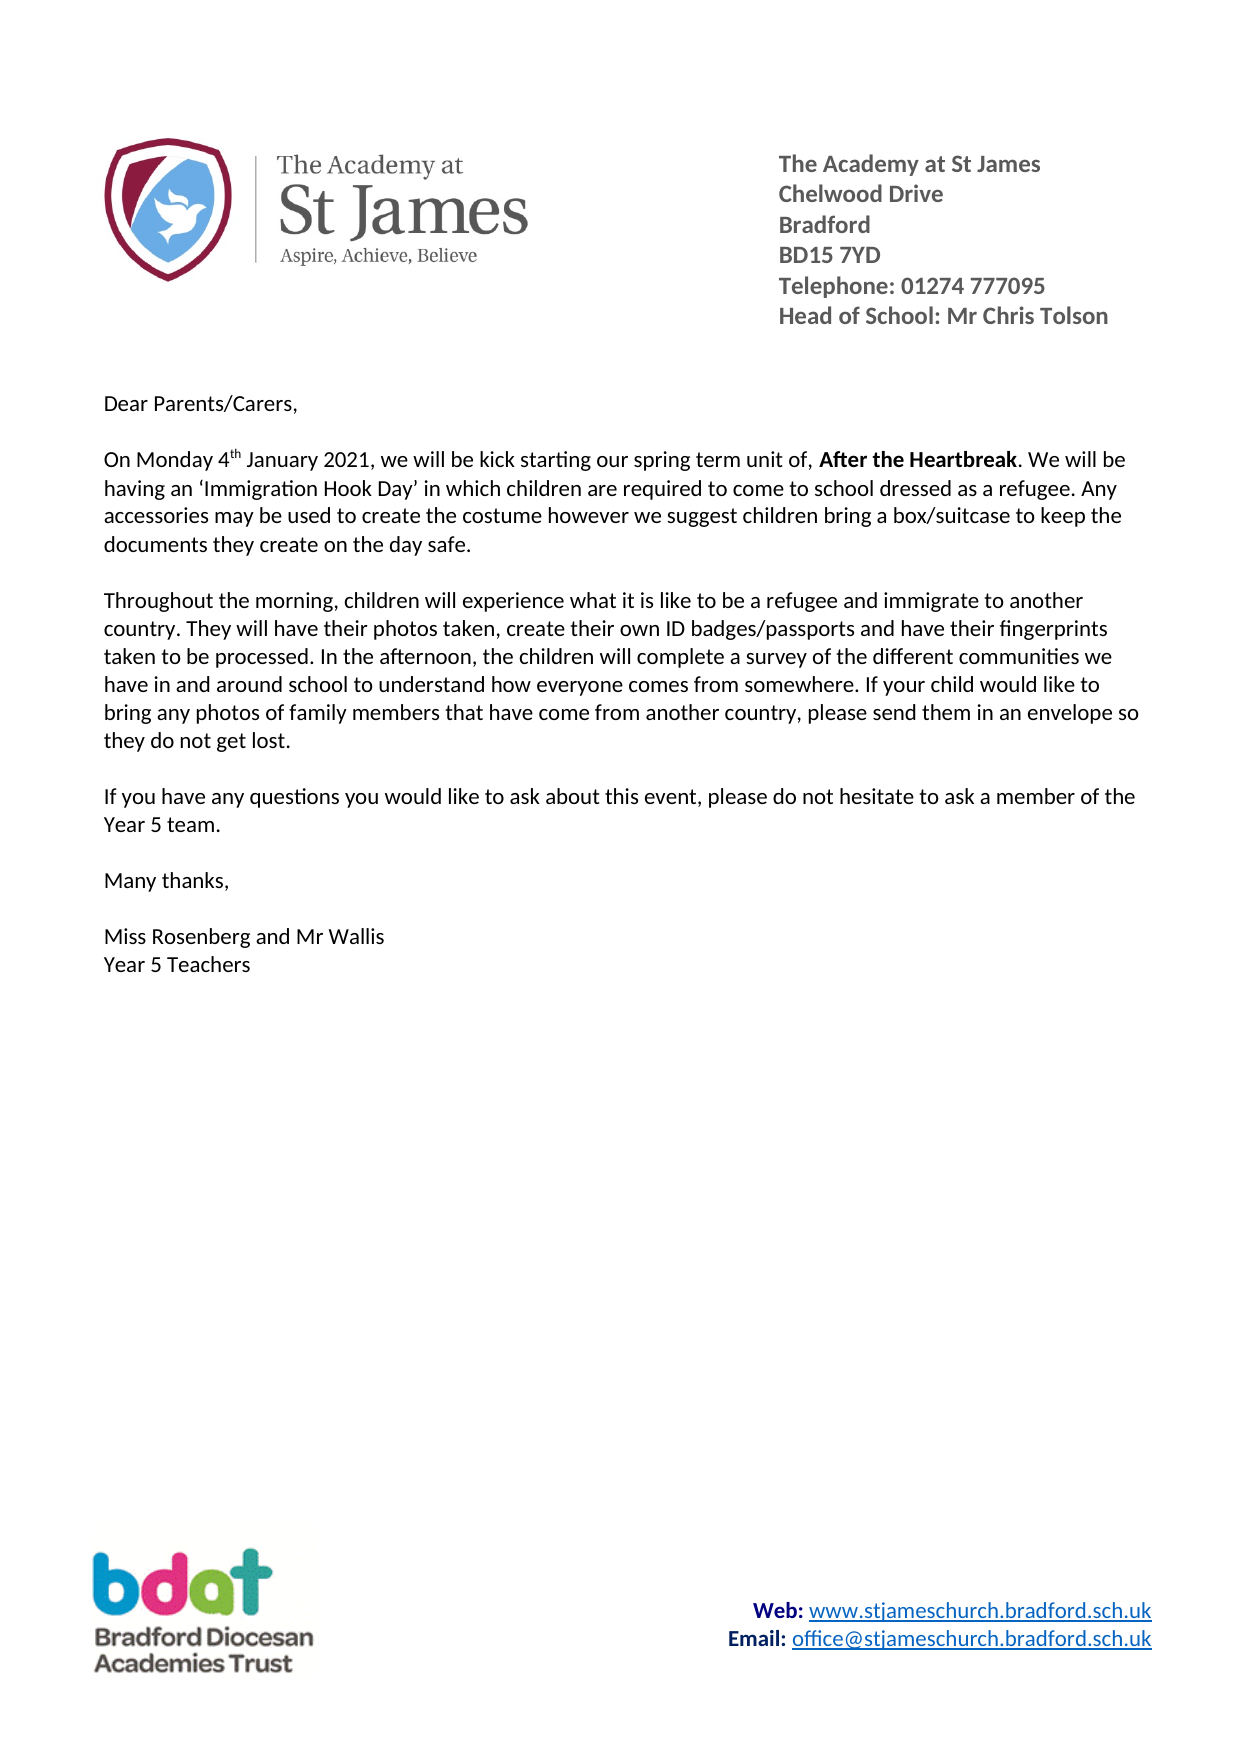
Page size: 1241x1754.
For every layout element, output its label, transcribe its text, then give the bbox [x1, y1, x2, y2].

text If you have any questions you would like to ask about this event, please do not hesitate to ask a member of the Year 5 team. [103, 782, 1152, 838]
subtitle BD15 7YD [703, 239, 1152, 270]
text On Monday 4th January 2021, we will be kick starting our spring term unit of, After the Heartbreak. We will be having an ‘Immigration Hook Day’ in which children are required to come to school dressed as a refugee. Any accessories may be used to create the costume however we suggest children bring a box/suitcase to keep the documents they create on the day safe. [103, 446, 1152, 558]
subtitle Bradford [703, 209, 1152, 239]
picture [41, 105, 589, 311]
text Miss Rosenberg and Mr Wallis [103, 922, 1152, 950]
picture [90, 1514, 321, 1678]
text Dear Parents/Carers, [103, 389, 1152, 418]
text Many thanks, [103, 866, 1152, 894]
subtitle Chelwood Drive [703, 178, 1152, 209]
text Telephone: 01274 777095 [628, 270, 1152, 301]
subtitle The Academy at St James [589, 148, 1152, 178]
text Throughout the morning, children will experience what it is like to be a refugee and immigrate to another country. They will have their photos taken, create their own ID badges/passports and have their fingerprints taken to be processed. In the afternoon, the children will complete a survey of the different communities we have in and around school to understand how everyone comes from somewhere. If your child would like to bring any photos of family members that have come from another country, please send them in an envelope so they do not get lost. [103, 586, 1152, 754]
text Year 5 Teachers [103, 950, 1152, 978]
text Head of School: Mr Chris Tolson [628, 301, 1152, 331]
